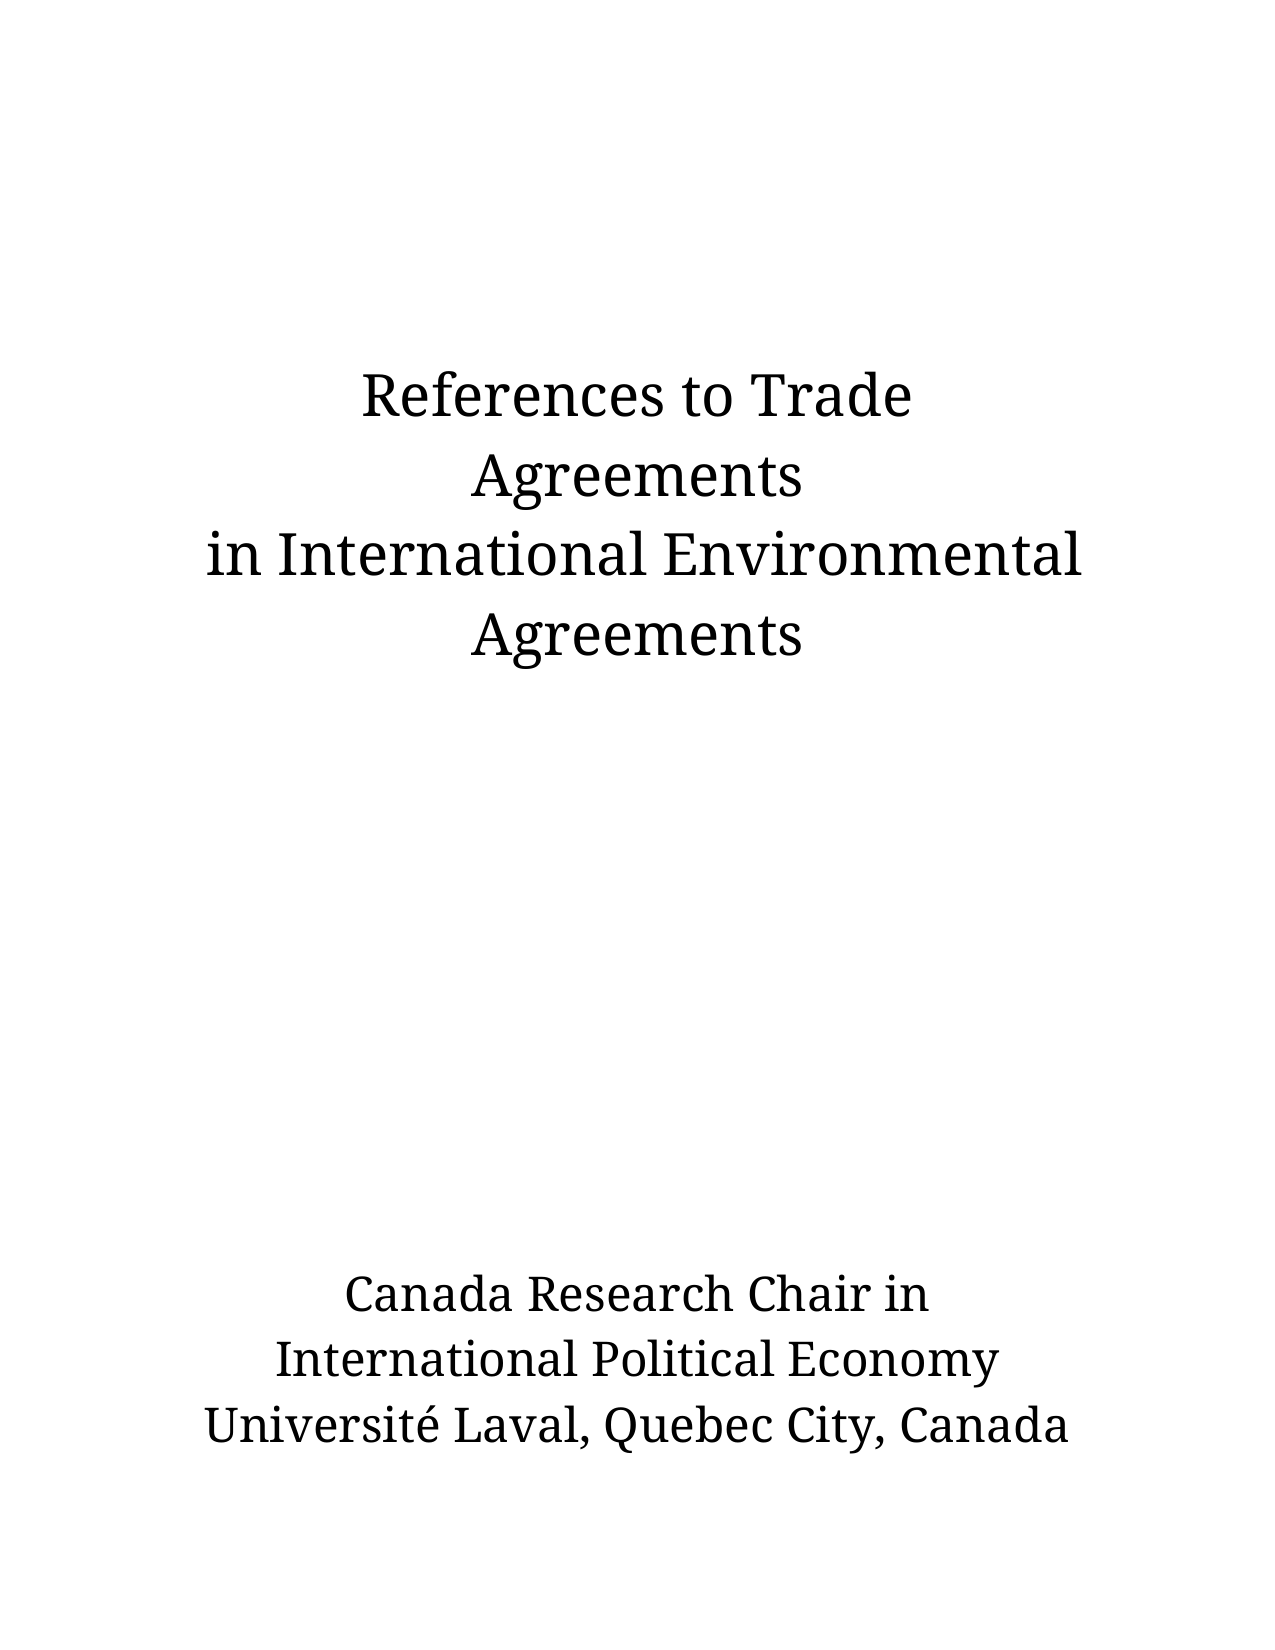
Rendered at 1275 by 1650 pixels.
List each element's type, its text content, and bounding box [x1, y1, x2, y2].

text International Political Economy [187, 1325, 1087, 1391]
text Université Laval, Quebec City, Canada [187, 1391, 1087, 1456]
text in International Environmental Agreements [187, 513, 1087, 672]
text References to Trade Agreements [187, 354, 1087, 513]
text Canada Research Chair in [187, 1260, 1087, 1325]
